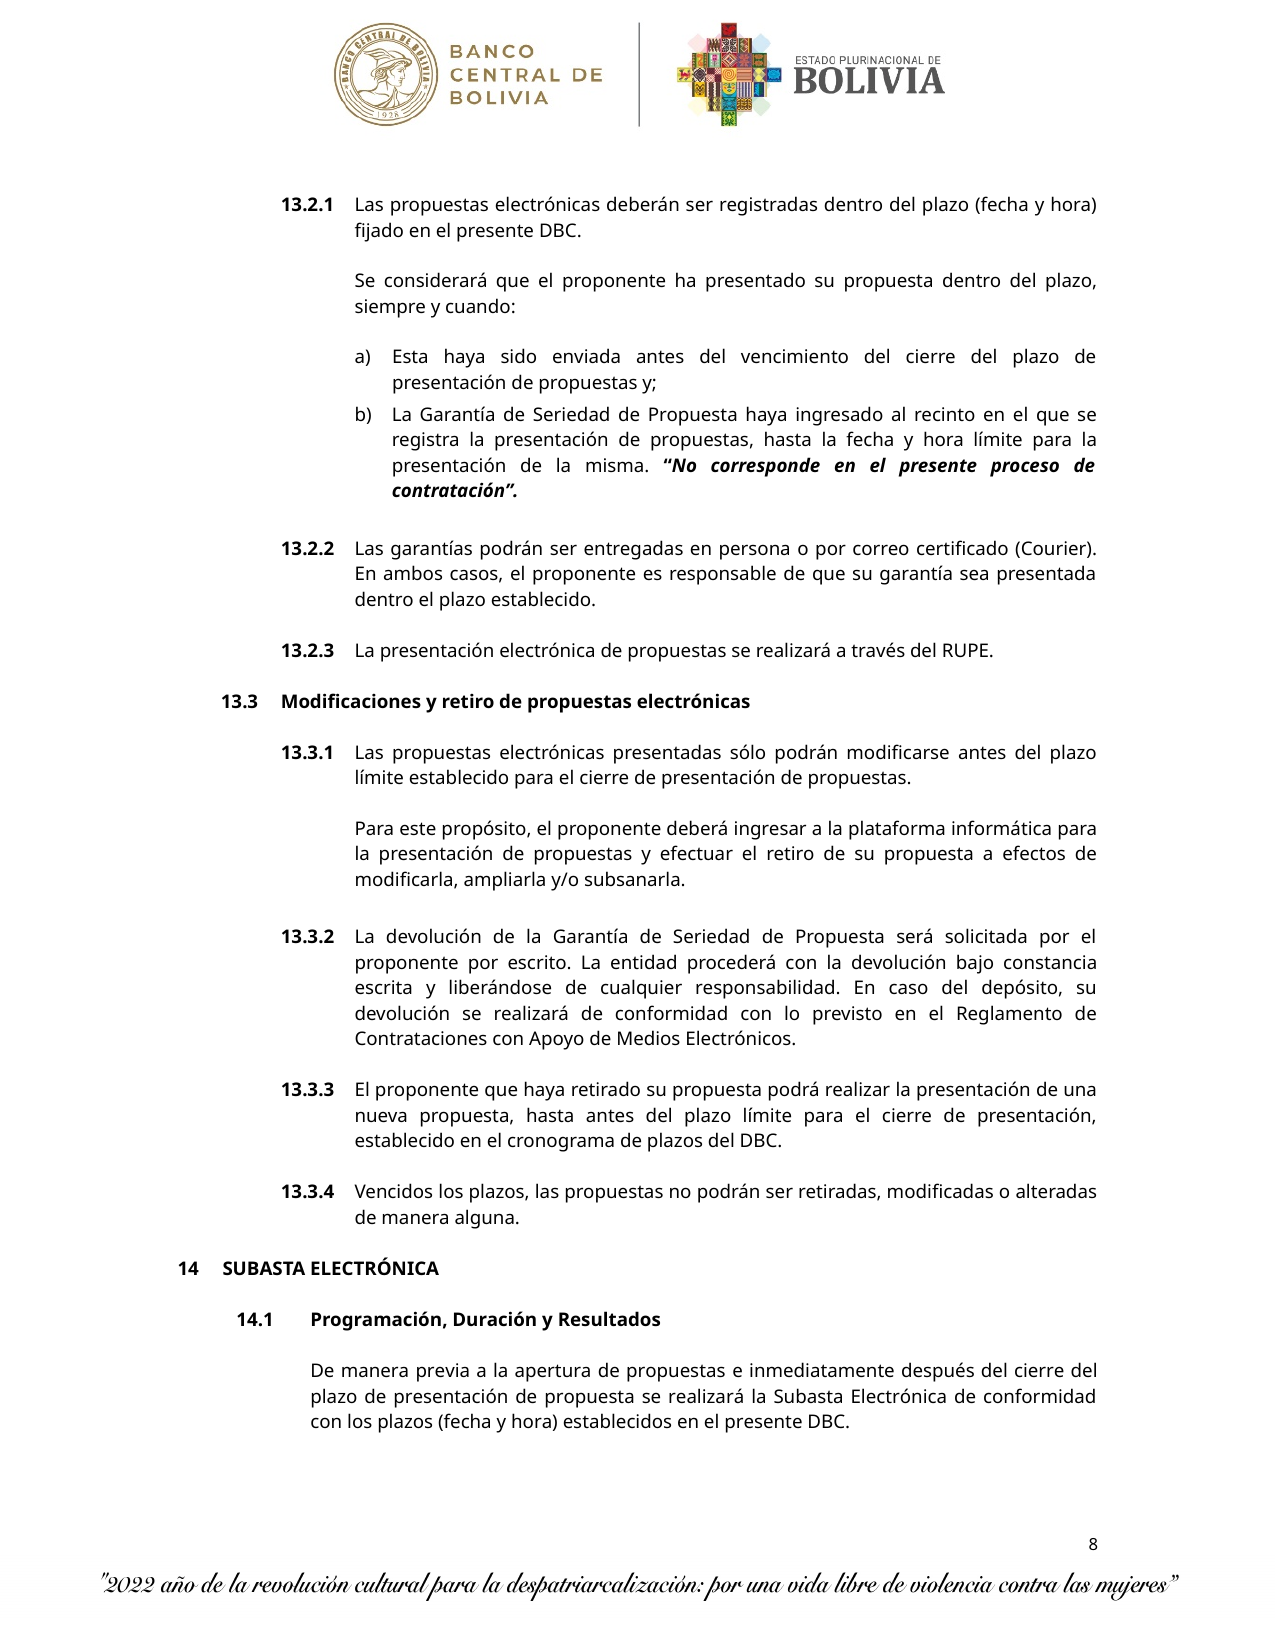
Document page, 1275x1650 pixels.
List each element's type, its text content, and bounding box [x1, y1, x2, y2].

title Se considerará que el proponente ha presentado su propuesta dentro del plazo, siempre y cuando: [354, 268, 1098, 319]
title Modificaciones y retiro de propuestas electrónicas [221, 688, 1098, 714]
title Las propuestas electrónicas presentadas sólo podrán modificarse antes del plazo límite establecido para el cierre de presentación de propuestas. [281, 739, 1098, 790]
title Las garantías podrán ser entregadas en persona o por correo certificado (Courier). En ambos casos, el proponente es responsable de que su garantía sea presentada dentro el plazo establecido. [281, 535, 1098, 612]
title Vencidos los plazos, las propuestas no podrán ser retiradas, modificadas o alteradas de manera alguna. [281, 1179, 1098, 1230]
title El proponente que haya retirado su propuesta podrá realizar la presentación de una nueva propuesta, hasta antes del plazo límite para el cierre de presentación, establecido en el cronograma de plazos del DBC. [281, 1077, 1098, 1153]
title La presentación electrónica de propuestas se realizará a través del RUPE. [281, 637, 1098, 663]
title Para este propósito, el proponente deberá ingresar a la plataforma informática para la presentación de propuestas y efectuar el retiro de su propuesta a efectos de modificarla, ampliarla y/o subsanarla. [354, 815, 1098, 892]
title Las propuestas electrónicas deberán ser registradas dentro del plazo (fecha y hora) fijado en el presente DBC. [281, 192, 1098, 243]
title La devolución de la Garantía de Seriedad de Propuesta será solicitada por el proponente por escrito. La entidad procederá con la devolución bajo constancia escrita y liberándose de cualquier responsabilidad. En caso del depósito, su devolución se realizará de conformidad con lo previsto en el Reglamento de Contrataciones con Apoyo de Medios Electrónicos. [281, 923, 1098, 1051]
picture [3, 4, 1275, 165]
picture [0, 1555, 1275, 1620]
title Esta haya sido enviada antes del vencimiento del cierre del plazo de presentación de propuestas y; [354, 344, 1098, 395]
text De manera previa a la apertura de propuestas e inmediatamente después del cierre del plazo de presentación de propuesta se realizará la Subasta Electrónica de conformidad con los plazos (fecha y hora) establecidos en el presente DBC. [310, 1357, 1098, 1434]
title Programación, Duración y Resultados [236, 1306, 1098, 1332]
title SUBASTA ELECTRÓNICA [177, 1255, 1098, 1281]
title La Garantía de Seriedad de Propuesta haya ingresado al recinto en el que se registra la presentación de propuestas, hasta la fecha y hora límite para la presentación de la misma. “No corresponde en el presente proceso de contratación”. [354, 401, 1098, 503]
